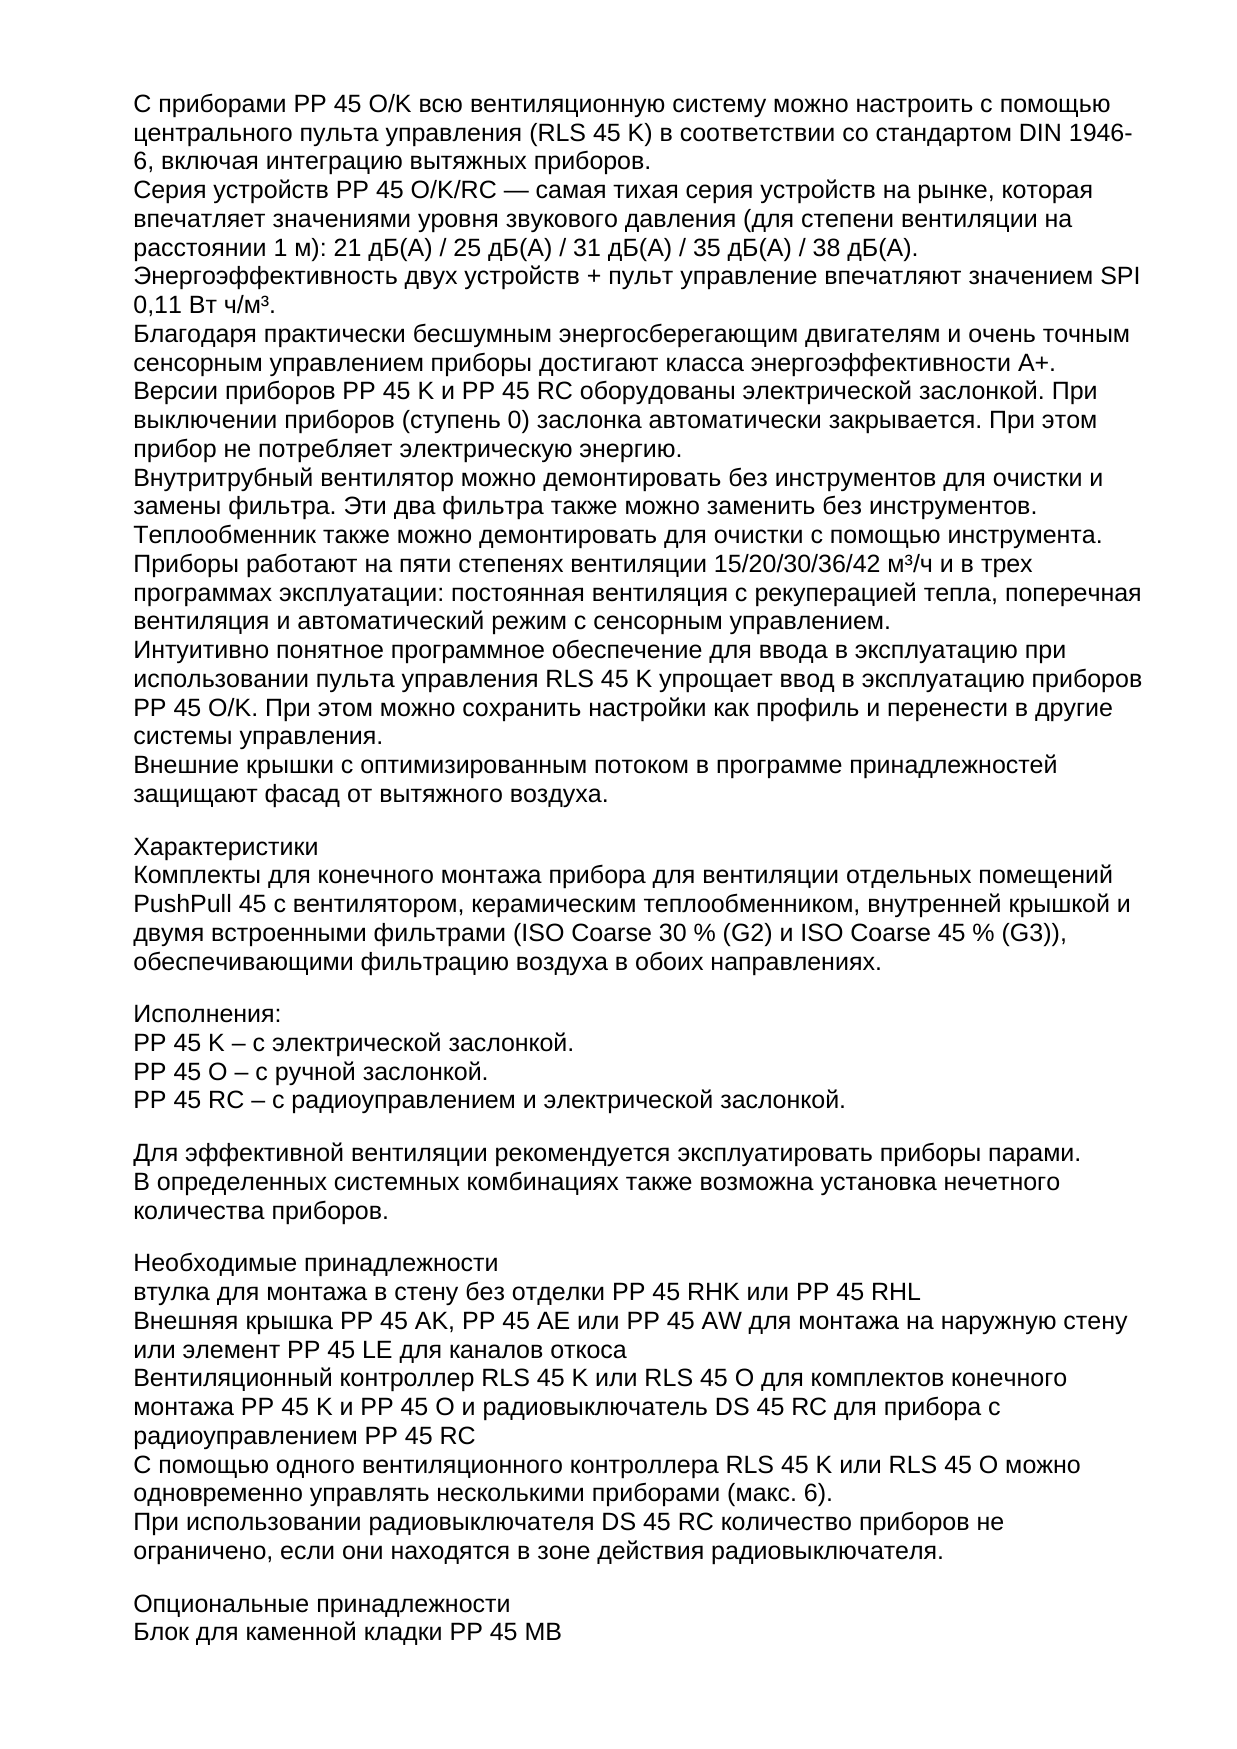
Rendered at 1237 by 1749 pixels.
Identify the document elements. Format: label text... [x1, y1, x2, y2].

text Комплекты для конечного монтажа прибора для вентиляции отдельных помещений PushPull 45 с вентилятором, керамическим теплообменником, внутренней крышкой и двумя встроенными фильтрами (ISO Coarse 30 % (G2) и ISO Coarse 45 % (G3)), обеспечивающими фильтрацию воздуха в обоих направлениях. [133, 860, 1148, 975]
text Внешняя крышка PP 45 AK, PP 45 AE или PP 45 AW для монтажа на наружную стену или элемент PP 45 LE для каналов откоса [133, 1306, 1148, 1363]
text Интуитивно понятное программное обеспечение для ввода в эксплуатацию при использовании пульта управления RLS 45 K упрощает ввод в эксплуатацию приборов PP 45 O/K. При этом можно сохранить настройки как профиль и перенести в другие системы управления. [133, 635, 1148, 750]
text Характеристики [133, 831, 1148, 860]
text PP 45 RC – с радиоуправлением и электрической заслонкой. [133, 1085, 1148, 1114]
text С помощью одного вентиляционного контроллера RLS 45 K или RLS 45 O можно одновременно управлять несколькими приборами (макс. 6). [133, 1449, 1148, 1507]
text втулка для монтажа в стену без отделки PP 45 RHK или PP 45 RHL [133, 1277, 1148, 1306]
text Внутритрубный вентилятор можно демонтировать без инструментов для очистки и замены фильтра. Эти два фильтра также можно заменить без инструментов. [133, 462, 1148, 520]
text Благодаря практически бесшумным энергосберегающим двигателям и очень точным сенсорным управлением приборы достигают класса энергоэффективности A+. [133, 319, 1148, 376]
text Блок для каменной кладки PP 45 MB [133, 1617, 1148, 1646]
text При использовании радиовыключателя DS 45 RC количество приборов не ограничено, если они находятся в зоне действия радиовыключателя. [133, 1507, 1148, 1564]
text С приборами PP 45 O/K всю вентиляционную систему можно настроить с помощью центрального пульта управления (RLS 45 K) в соответствии со стандартом DIN 1946-6, включая интеграцию вытяжных приборов. [133, 89, 1148, 175]
text Внешние крышки с оптимизированным потоком в программе принадлежностей защищают фасад от вытяжного воздуха. [133, 750, 1148, 807]
text Теплообменник также можно демонтировать для очистки с помощью инструмента. [133, 520, 1148, 549]
text Приборы работают на пяти степенях вентиляции 15/20/30/36/42 м³/ч и в трех программах эксплуатации: постоянная вентиляция с рекуперацией тепла, поперечная вентиляция и автоматический режим с сенсорным управлением. [133, 549, 1148, 635]
text Опциональные принадлежности [133, 1588, 1148, 1617]
text Для эффективной вентиляции рекомендуется эксплуатировать приборы парами. [133, 1138, 1148, 1167]
text Серия устройств PP 45 O/K/RC — самая тихая серия устройств на рынке, которая впечатляет значениями уровня звукового давления (для степени вентиляции на расстоянии 1 м): 21 дБ(A) / 25 дБ(A) / 31 дБ(A) / 35 дБ(A) / 38 дБ(A). [133, 175, 1148, 261]
text Энергоэффективность двух устройств + пульт управление впечатляют значением SPI 0,11 Вт ч/м³. [133, 261, 1148, 319]
text В определенных системных комбинациях также возможна установка нечетного количества приборов. [133, 1167, 1148, 1224]
text Вентиляционный контроллер RLS 45 K или RLS 45 O для комплектов конечного монтажа PP 45 K и PP 45 O и радиовыключатель DS 45 RC для прибора с радиоуправлением PP 45 RC [133, 1363, 1148, 1449]
text Версии приборов PP 45 K и PP 45 RC оборудованы электрической заслонкой. При выключении приборов (ступень 0) заслонка автоматически закрывается. При этом прибор не потребляет электрическую энергию. [133, 376, 1148, 462]
text Исполнения: [133, 999, 1148, 1028]
text Необходимые принадлежности [133, 1248, 1148, 1277]
text PP 45 K – с электрической заслонкой. [133, 1028, 1148, 1057]
text PP 45 O – с ручной заслонкой. [133, 1057, 1148, 1085]
